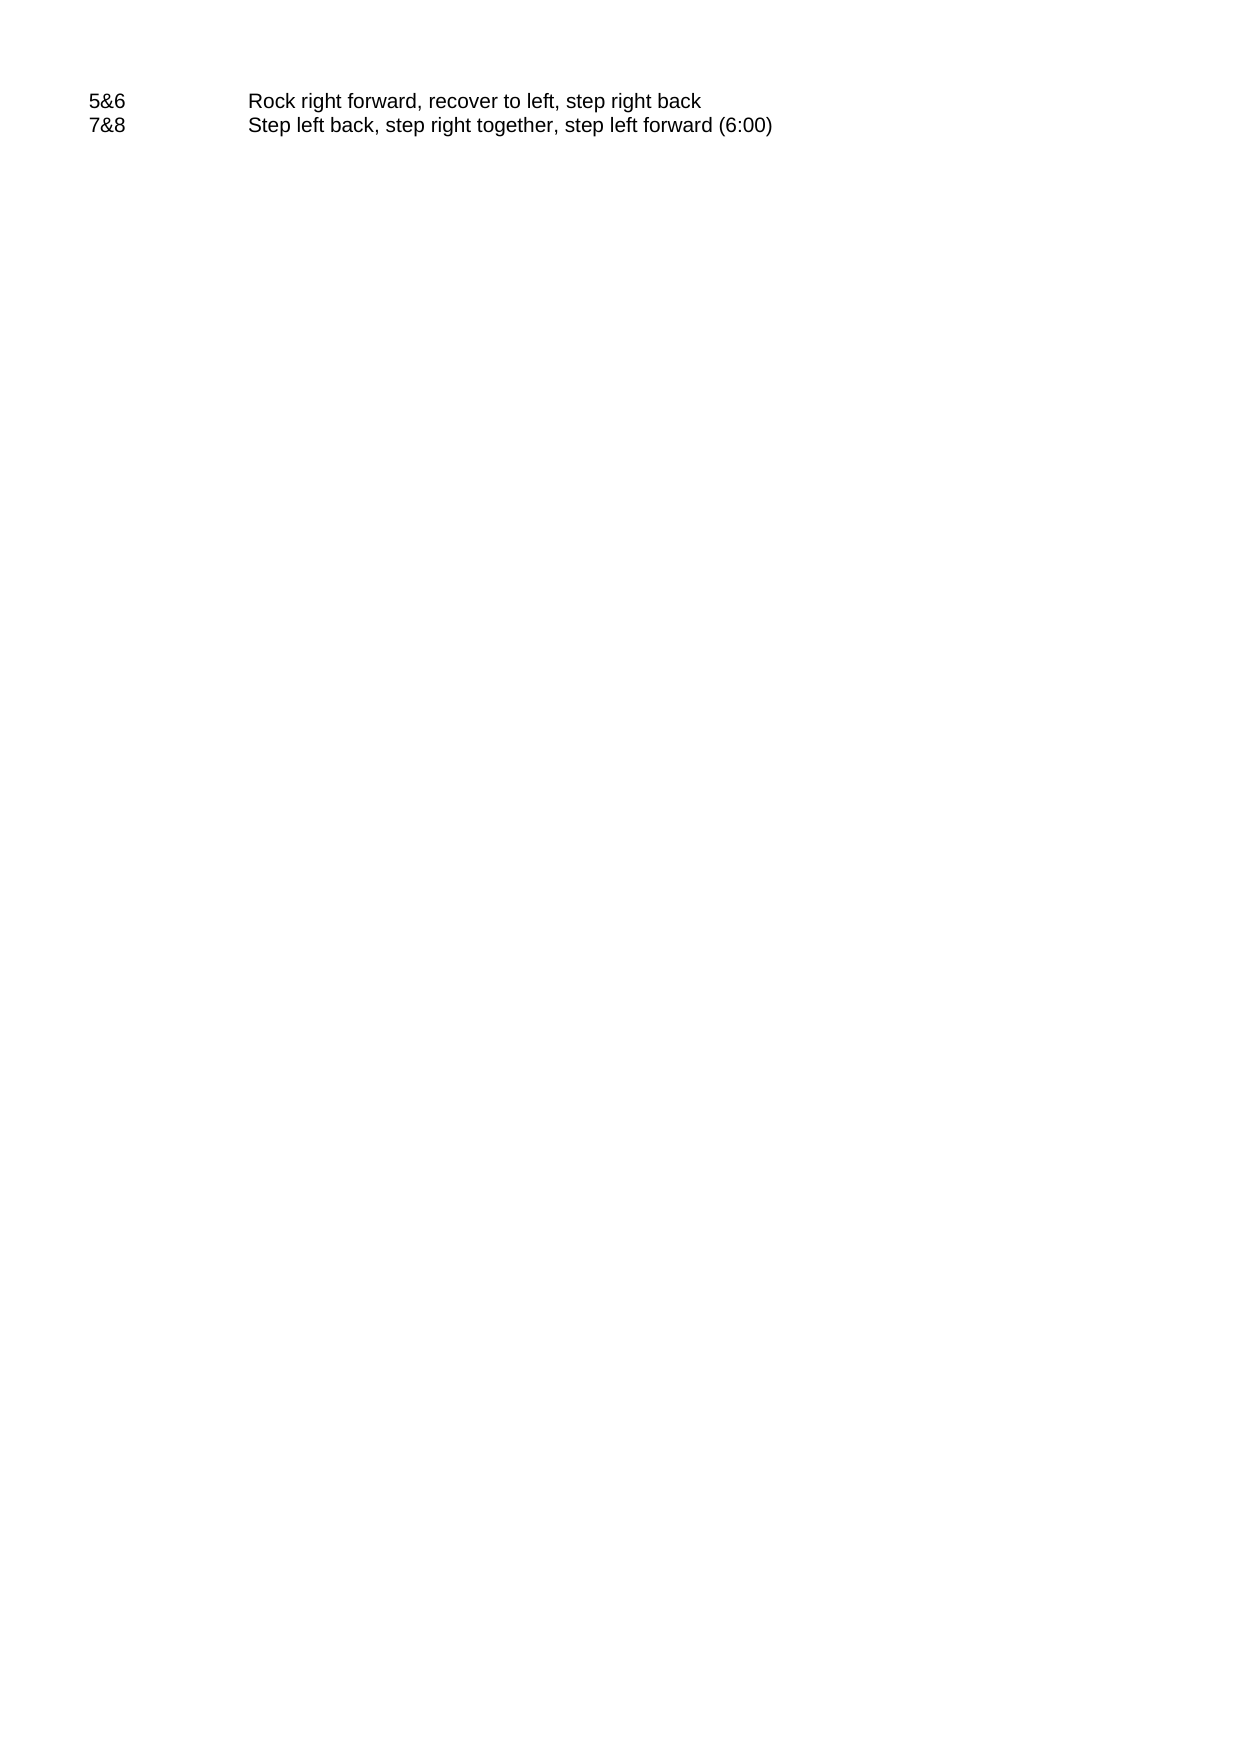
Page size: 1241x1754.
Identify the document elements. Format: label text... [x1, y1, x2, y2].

table_header Step left back, step right together, step left forward (6:00) [248, 113, 1152, 136]
table_header Rock right forward, recover to left, step right back [248, 89, 1152, 112]
table_header 5&6 [89, 89, 248, 112]
table_header 7&8 [89, 113, 248, 136]
